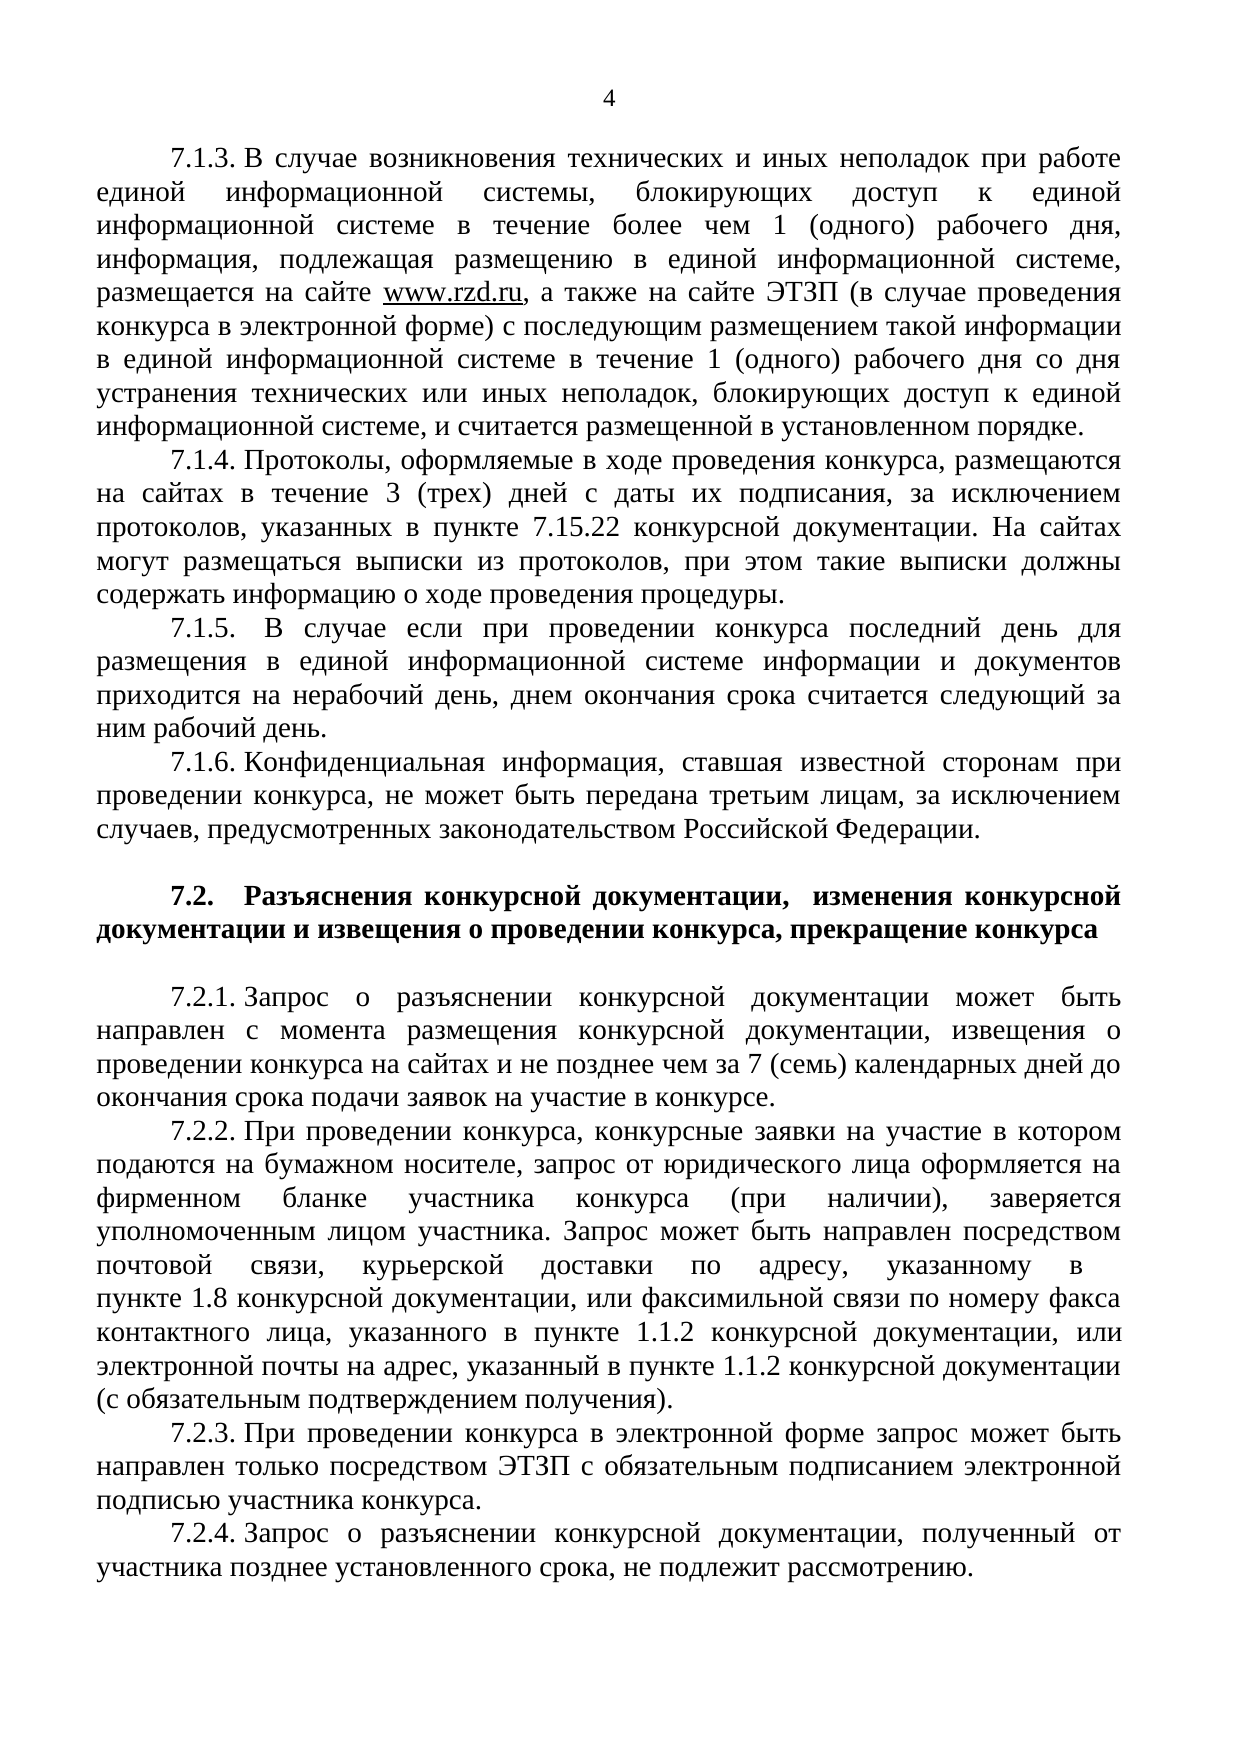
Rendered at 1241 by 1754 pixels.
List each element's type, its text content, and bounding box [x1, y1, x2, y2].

list В случае возникновения технических и иных неполадок при работе единой информационной системы, блокирующих доступ к единой информационной системе в течение более чем 1 (одного) рабочего дня, информация, подлежащая размещению в единой информационной системе, размещается на сайте www.rzd.ru, а также на сайте ЭТЗП (в случае проведения конкурса в электронной форме) с последующим размещением такой информации в единой информационной системе в течение 1 (одного) рабочего дня со дня устранения технических или иных неполадок, блокирующих доступ к единой информационной системе, и считается размещенной в установленном порядке. [96, 140, 1122, 442]
list В случае если при проведении конкурса последний день для размещения в единой информационной системе информации и документов приходится на нерабочий день, днем окончания срока считается следующий за ним рабочий день. [96, 610, 1122, 744]
list Конфиденциальная информация, ставшая известной сторонам при проведении конкурса, не может быть передана третьим лицам, за исключением случаев, предусмотренных законодательством Российской Федерации. [96, 744, 1122, 844]
list Протоколы, оформляемые в ходе проведения конкурса, размещаются на сайтах в течение 3 (трех) дней с даты их подписания, за исключением протоколов, указанных в пункте 7.15.22 конкурсной документации. На сайтах могут размещаться выписки из протоколов, при этом такие выписки должны содержать информацию о ходе проведения процедуры. [96, 442, 1122, 610]
list Запрос о разъяснении конкурсной документации, полученный от участника позднее установленного срока, не подлежит рассмотрению. [96, 1515, 1122, 1582]
list Запрос о разъяснении конкурсной документации может быть направлен с момента размещения конкурсной документации, извещения о проведении конкурса на сайтах и не позднее чем за 7 (семь) календарных дней до окончания срока подачи заявок на участие в конкурсе. [96, 979, 1122, 1113]
list При проведении конкурса в электронной форме запрос может быть направлен только посредством ЭТЗП с обязательным подписанием электронной подписью участника конкурса. [96, 1415, 1122, 1515]
list При проведении конкурса, конкурсные заявки на участие в котором подаются на бумажном носителе, запрос от юридического лица оформляется на фирменном бланке участника конкурса (при наличии), заверяется уполномоченным лицом участника. Запрос может быть направлен посредством почтовой связи, курьерской доставки по адресу, указанному в пункте 1.8 конкурсной документации, или факсимильной связи по номеру факса контактного лица, указанного в пункте 1.1.2 конкурсной документации, или электронной почты на адрес, указанный в пункте 1.1.2 конкурсной документации (с обязательным подтверждением получения). [96, 1113, 1122, 1415]
subtitle Разъяснения конкурсной документации, изменения конкурсной документации и извещения о проведении конкурса, прекращение конкурса [96, 878, 1122, 945]
